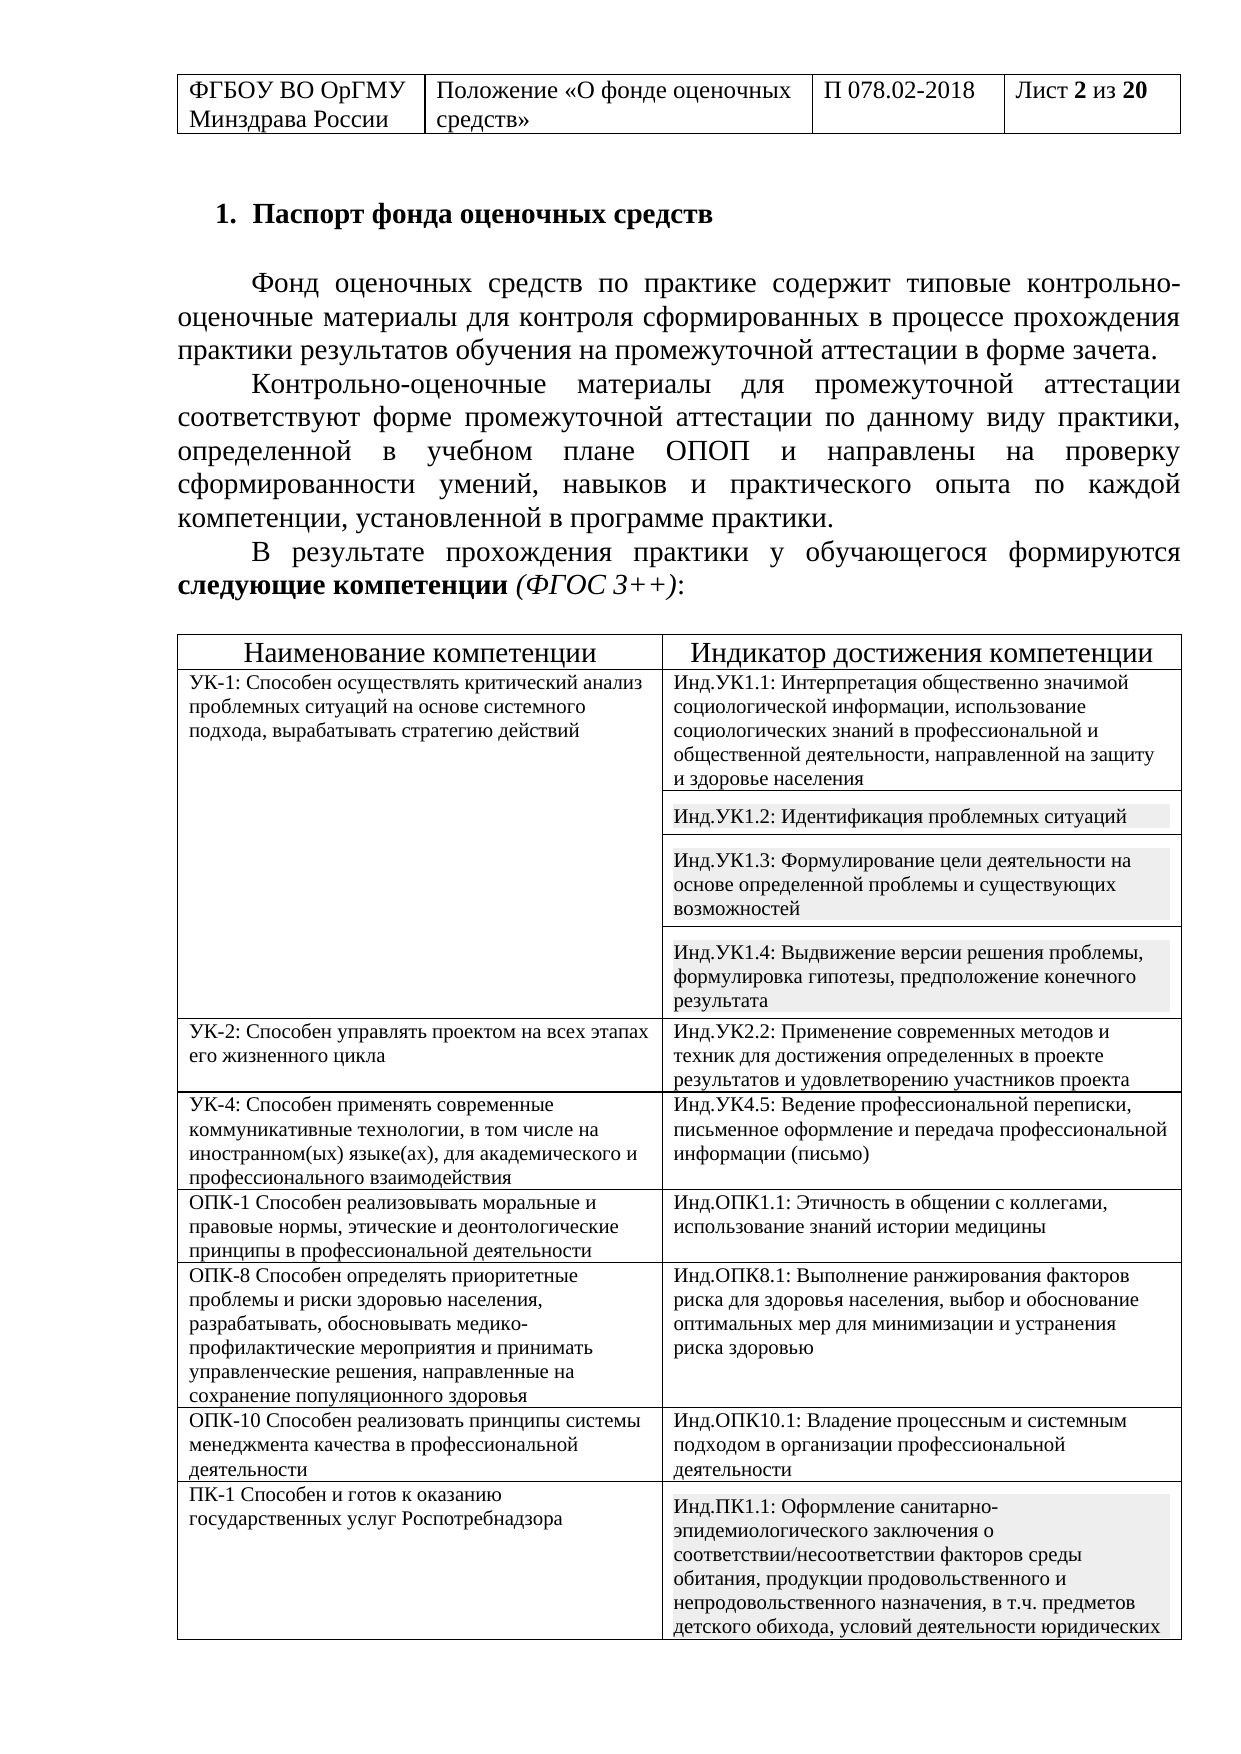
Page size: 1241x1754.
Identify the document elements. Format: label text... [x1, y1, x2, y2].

list Контрольно-оценочные материалы для промежуточной аттестации соответствуют форме промежуточной аттестации по данному виду практики, определенной в учебном плане ОПОП и направлены на проверку сформированности умений, навыков и практического опыта по каждой компетенции, установленной в программе практики. [177, 366, 1181, 534]
table_cell Инд.УК1.3: Формулирование цели деятельности на основе определенной проблемы и существующих возможностей [663, 835, 1181, 926]
table_cell Инд.УК1.2: Идентификация проблемных ситуаций [663, 791, 1181, 834]
table_cell ОПК-8 Способен определять приоритетные проблемы и риски здоровью населения, разрабатывать, обосновывать медико-профилактические мероприятия и принимать управленческие решения, направленные на сохранение популяционного здоровья [178, 1263, 662, 1407]
table_cell ОПК-1 Способен реализовывать моральные и правовые нормы, этические и деонтологические принципы в профессиональной деятельности [178, 1190, 662, 1262]
table_cell Инд.УК1.4: Выдвижение версии решения проблемы, формулировка гипотезы, предположение конечного результата [663, 927, 1181, 1018]
table_cell Инд.ОПК1.1: Этичность в общении с коллегами, использование знаний истории медицины [663, 1190, 1181, 1262]
table_cell УК-2: Способен управлять проектом на всех этапах его жизненного цикла [178, 1019, 662, 1091]
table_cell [663, 1482, 1181, 1638]
table_cell Инд.УК2.2: Применение современных методов и техник для достижения определенных в проекте результатов и удовлетворению участников проекта [663, 1019, 1181, 1091]
table_cell УК-4: Способен применять современные коммуникативные технологии, в том числе на иностранном(ых) языке(ах), для академического и профессионального взаимодействия [178, 1093, 662, 1189]
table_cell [178, 1482, 662, 1638]
list В результате прохождения практики у обучающегося формируются следующие компетенции (ФГОС 3++): [177, 534, 1181, 601]
table_cell ОПК-10 Способен реализовать принципы системы менеджмента качества в профессиональной деятельности [178, 1408, 662, 1481]
table_cell Инд.ОПК10.1: Владение процессным и системным подходом в организации профессиональной деятельности [663, 1408, 1181, 1481]
table_cell Инд.ОПК8.1: Выполнение ранжирования факторов риска для здоровья населения, выбор и обоснование оптимальных мер для минимизации и устранения риска здоровью [663, 1263, 1181, 1407]
table_header Индикатор достижения компетенции [663, 635, 1181, 669]
list Фонд оценочных средств по практике содержит типовые контрольно-оценочные материалы для контроля сформированных в процессе прохождения практики результатов обучения на промежуточной аттестации в форме зачета. [177, 265, 1181, 366]
table_cell Инд.УК1.1: Интерпретация общественно значимой социологической информации, использование социологических знаний в профессиональной и общественной деятельности, направленной на защиту и здоровье населения [663, 670, 1181, 790]
table_cell УК-1: Способен осуществлять критический анализ проблемных ситуаций на основе системного подхода, вырабатывать стратегию действий [178, 670, 662, 1018]
list Паспорт фонда оценочных средств [215, 196, 1181, 229]
table_header Наименование компетенции [178, 635, 662, 669]
table_cell Инд.УК4.5: Ведение профессиональной переписки, письменное оформление и передача профессиональной информации (письмо) [663, 1093, 1181, 1189]
